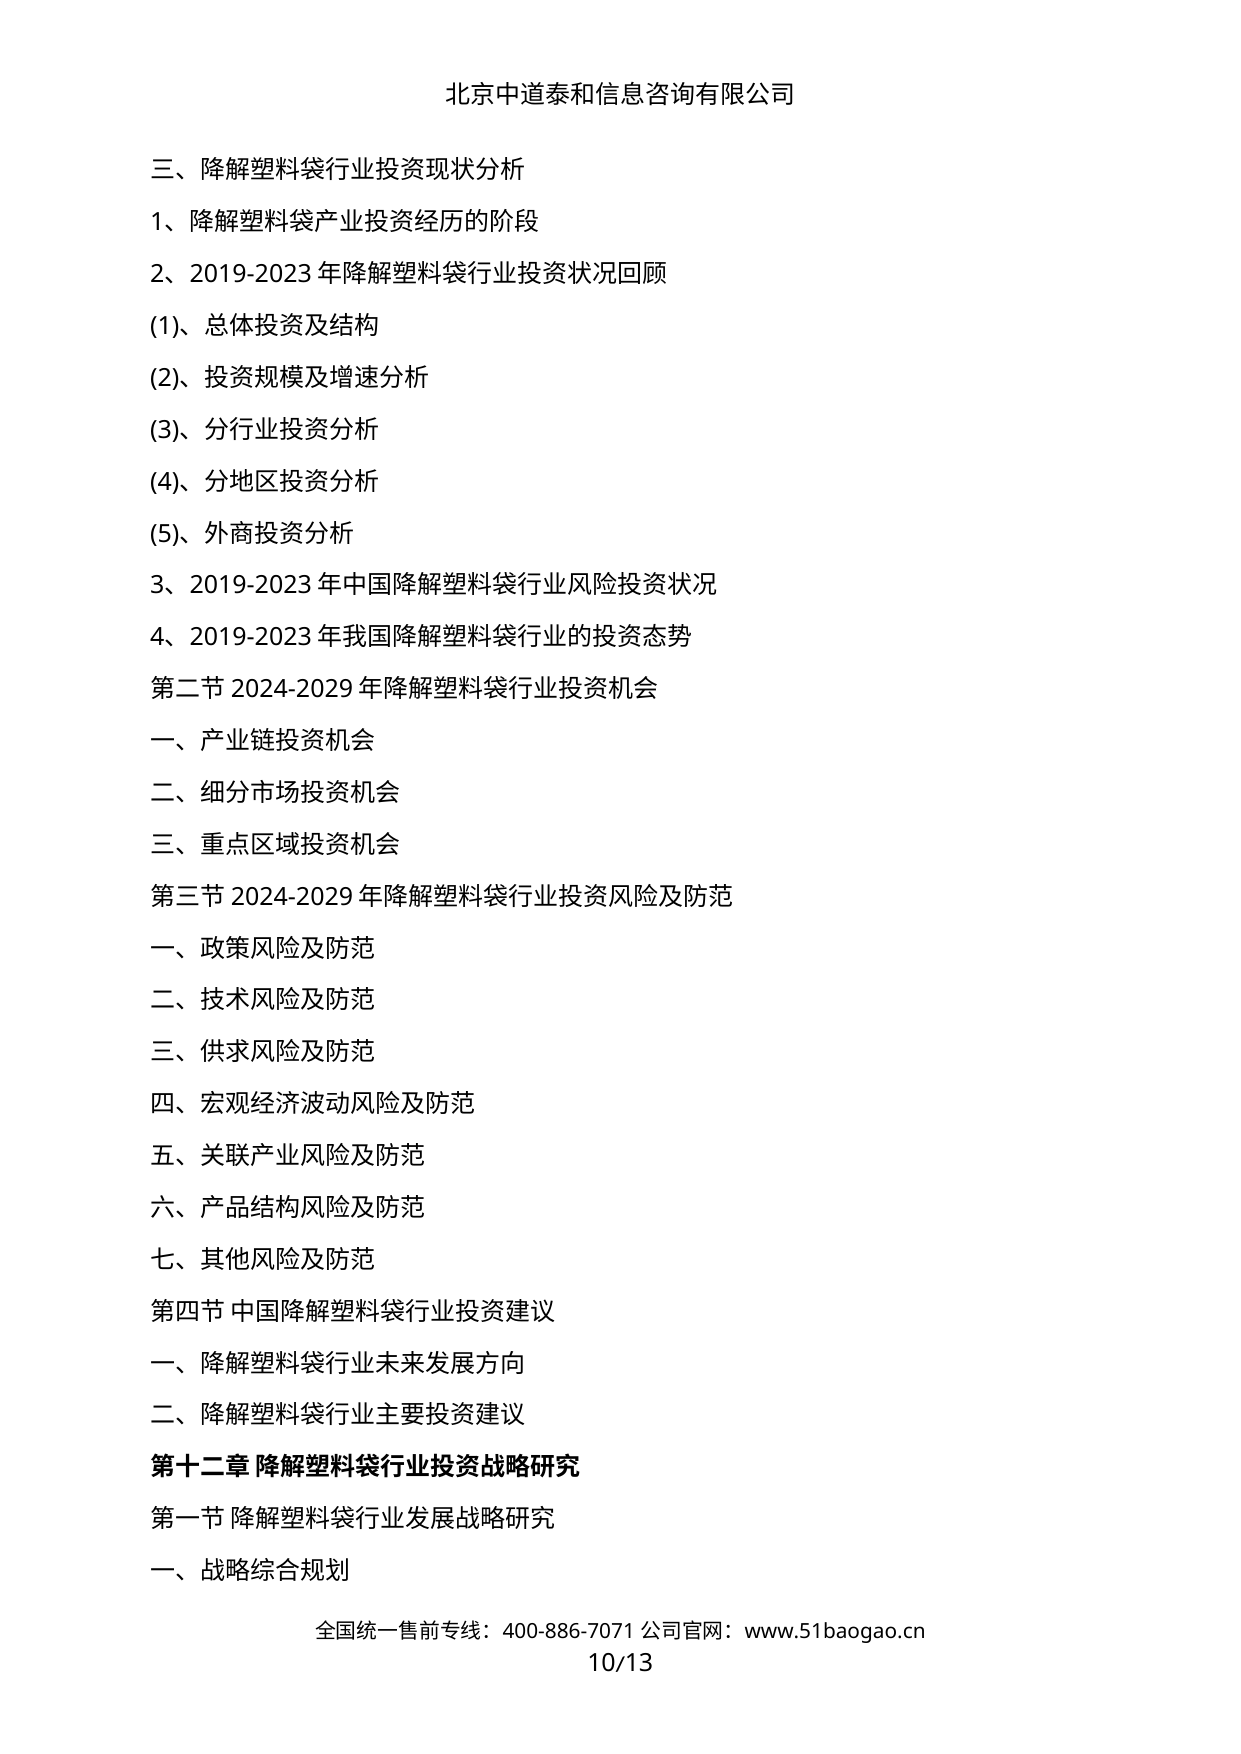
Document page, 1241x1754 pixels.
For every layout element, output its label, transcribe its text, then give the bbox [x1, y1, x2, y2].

text 三、重点区域投资机会 [150, 824, 1090, 861]
text 3、2019-2023年中国降解塑料袋行业风险投资状况 [150, 565, 1090, 601]
text (3)、分行业投资分析 [150, 409, 1090, 446]
text 第十二章 降解塑料袋行业投资战略研究 [150, 1447, 1090, 1483]
text (1)、总体投资及结构 [150, 306, 1090, 342]
text 一、降解塑料袋行业未来发展方向 [150, 1343, 1090, 1379]
text 四、宏观经济波动风险及防范 [150, 1084, 1090, 1120]
text 第一节 降解塑料袋行业发展战略研究 [150, 1499, 1090, 1535]
text 二、技术风险及防范 [150, 980, 1090, 1016]
text 1、降解塑料袋产业投资经历的阶段 [150, 202, 1090, 238]
text 2、2019-2023年降解塑料袋行业投资状况回顾 [150, 254, 1090, 290]
text 第三节 2024-2029年降解塑料袋行业投资风险及防范 [150, 876, 1090, 912]
text 二、降解塑料袋行业主要投资建议 [150, 1395, 1090, 1431]
text 4、2019-2023年我国降解塑料袋行业的投资态势 [150, 617, 1090, 653]
text 二、细分市场投资机会 [150, 772, 1090, 809]
text 一、政策风险及防范 [150, 928, 1090, 964]
text 一、产业链投资机会 [150, 721, 1090, 757]
text 第四节 中国降解塑料袋行业投资建议 [150, 1291, 1090, 1327]
text 三、降解塑料袋行业投资现状分析 [150, 150, 1090, 186]
text 五、关联产业风险及防范 [150, 1136, 1090, 1172]
text 七、其他风险及防范 [150, 1239, 1090, 1276]
text 三、供求风险及防范 [150, 1032, 1090, 1068]
text 第二节 2024-2029年降解塑料袋行业投资机会 [150, 669, 1090, 705]
text 一、战略综合规划 [150, 1551, 1090, 1587]
text (4)、分地区投资分析 [150, 461, 1090, 497]
text (5)、外商投资分析 [150, 513, 1090, 549]
text 六、产品结构风险及防范 [150, 1187, 1090, 1224]
text (2)、投资规模及增速分析 [150, 357, 1090, 394]
